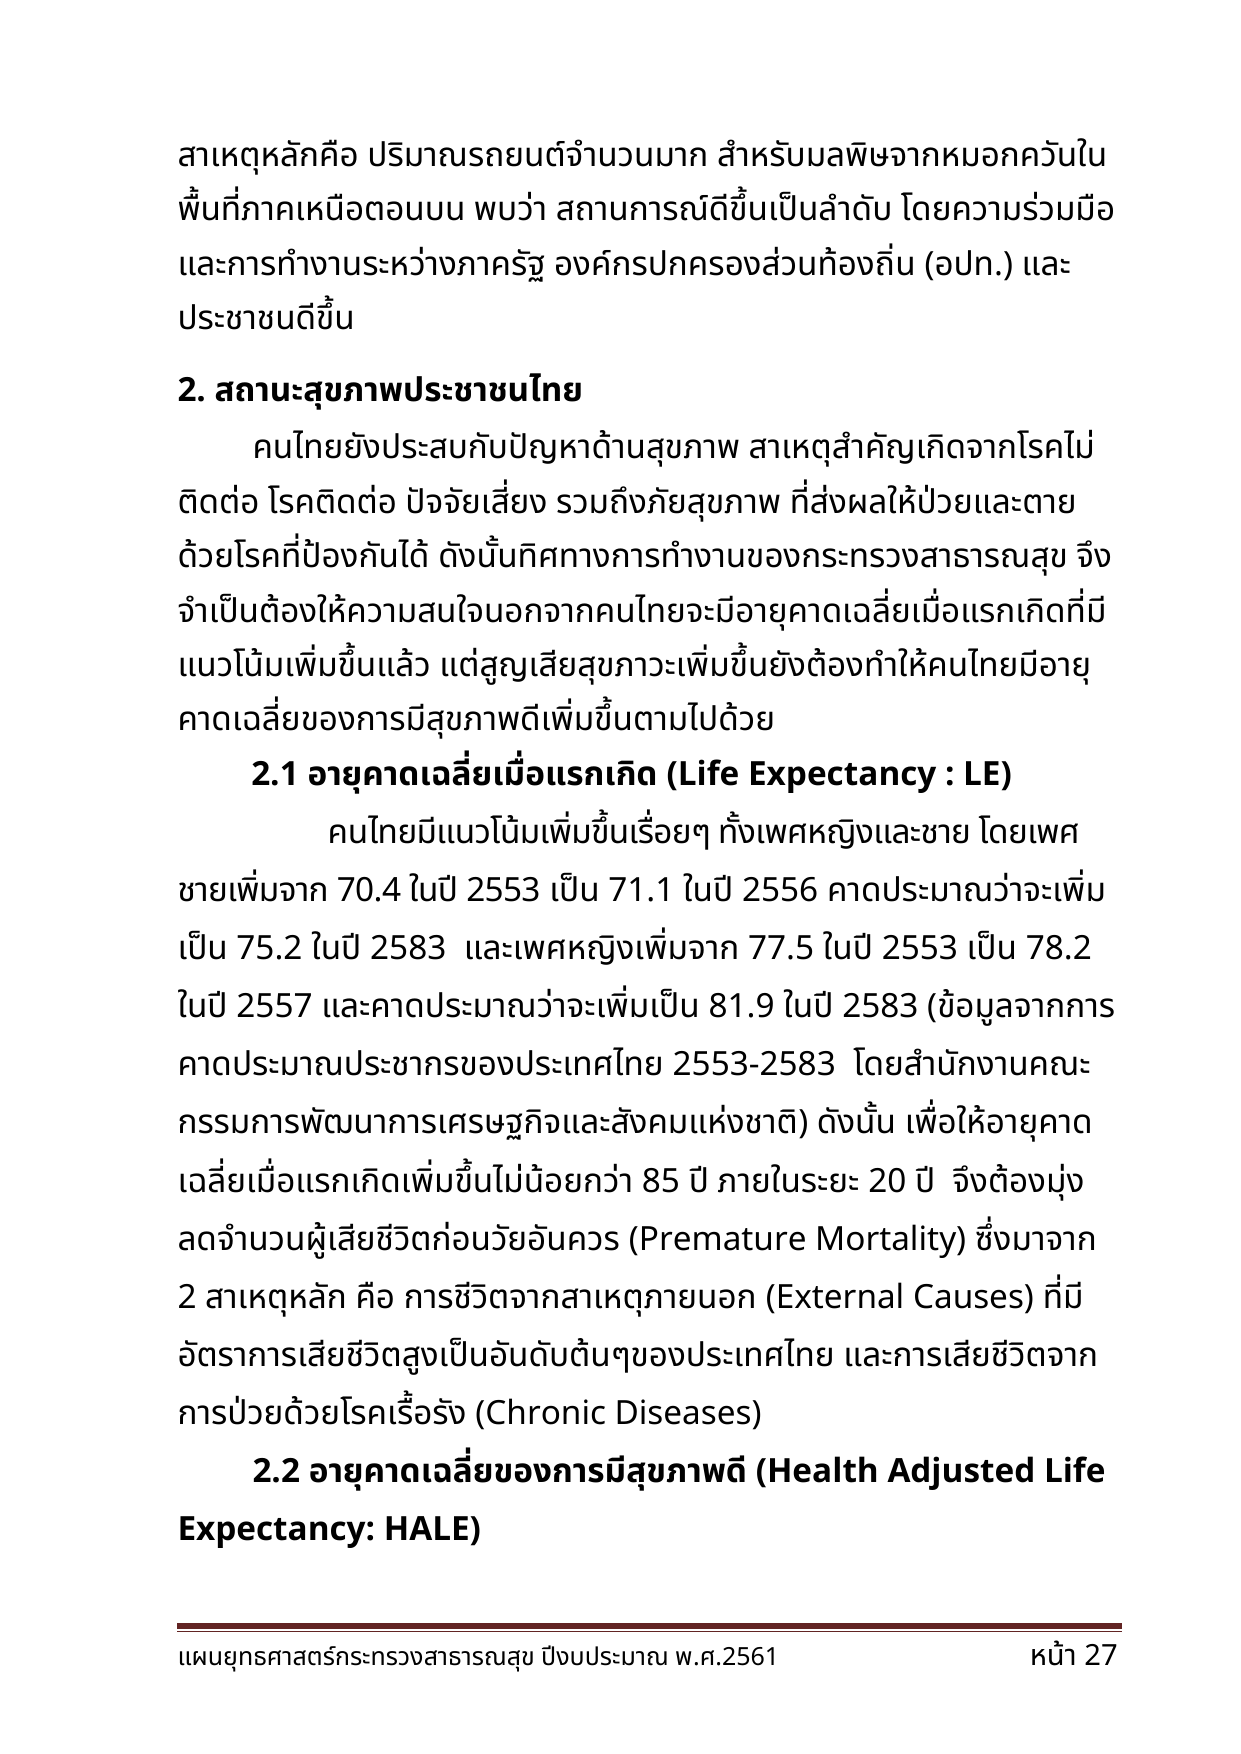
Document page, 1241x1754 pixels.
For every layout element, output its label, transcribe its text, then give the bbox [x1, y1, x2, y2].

text คนไทยมีแนวโน้มเพิ่มขึ้นเรื่อยๆ ทั้งเพศหญิงและชาย โดยเพศชายเพิ่มจาก 70.4 ในปี 2553 เป็น 71.1 ในปี 2556 คาดประมาณว่าจะเพิ่มเป็น 75.2 ในปี 2583 และเพศหญิงเพิ่มจาก 77.5 ในปี 2553 เป็น 78.2 ในปี 2557 และคาดประมาณว่าจะเพิ่มเป็น 81.9 ในปี 2583 (ข้อมูลจากการคาดประมาณประชากรของประเทศไทย 2553-2583 โดยสำนักงานคณะกรรมการพัฒนาการเศรษฐกิจและสังคมแห่งชาติ) ดังนั้น เพื่อให้อายุคาดเฉลี่ยเมื่อแรกเกิดเพิ่มขึ้นไม่น้อยกว่า 85 ปี ภายในระยะ 20 ปี จึงต้องมุ่งลดจำนวนผู้เสียชีวิตก่อนวัยอันควร (Premature Mortality) ซึ่งมาจาก 2 สาเหตุหลัก คือ การชีวิตจากสาเหตุภายนอก (External Causes) ที่มีอัตราการเสียชีวิตสูงเป็นอันดับต้นๆของประเทศไทย และการเสียชีวิตจากการป่วยด้วยโรคเรื้อรัง (Chronic Diseases) [177, 808, 1122, 1439]
text 2. สถานะสุขภาพประชาชนไทย [177, 365, 1122, 416]
text 2.2 อายุคาดเฉลี่ยของการมีสุขภาพดี (Health Adjusted Life Expectancy: HALE) [177, 1447, 1122, 1550]
text 2.1 อายุคาดเฉลี่ยเมื่อแรกเกิด (Life Expectancy : LE) [177, 750, 1122, 800]
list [177, 131, 1122, 345]
list คนไทยยังประสบกับปัญหาด้านสุขภาพ สาเหตุสำคัญเกิดจากโรคไม่ติดต่อ โรคติดต่อ ปัจจัยเสี่ยง รวมถึงภัยสุขภาพ ที่ส่งผลให้ป่วยและตายด้วยโรคที่ป้องกันได้ ดังนั้นทิศทางการทำงานของกระทรวงสาธารณสุข จึงจำเป็นต้องให้ความสนใจนอกจากคนไทยจะมีอายุคาดเฉลี่ยเมื่อแรกเกิดที่มีแนวโน้มเพิ่มขึ้นแล้ว แต่สูญเสียสุขภาวะเพิ่มขึ้นยังต้องทำให้คนไทยมีอายุคาดเฉลี่ยของการมีสุขภาพดีเพิ่มขึ้นตามไปด้วย [177, 423, 1122, 746]
